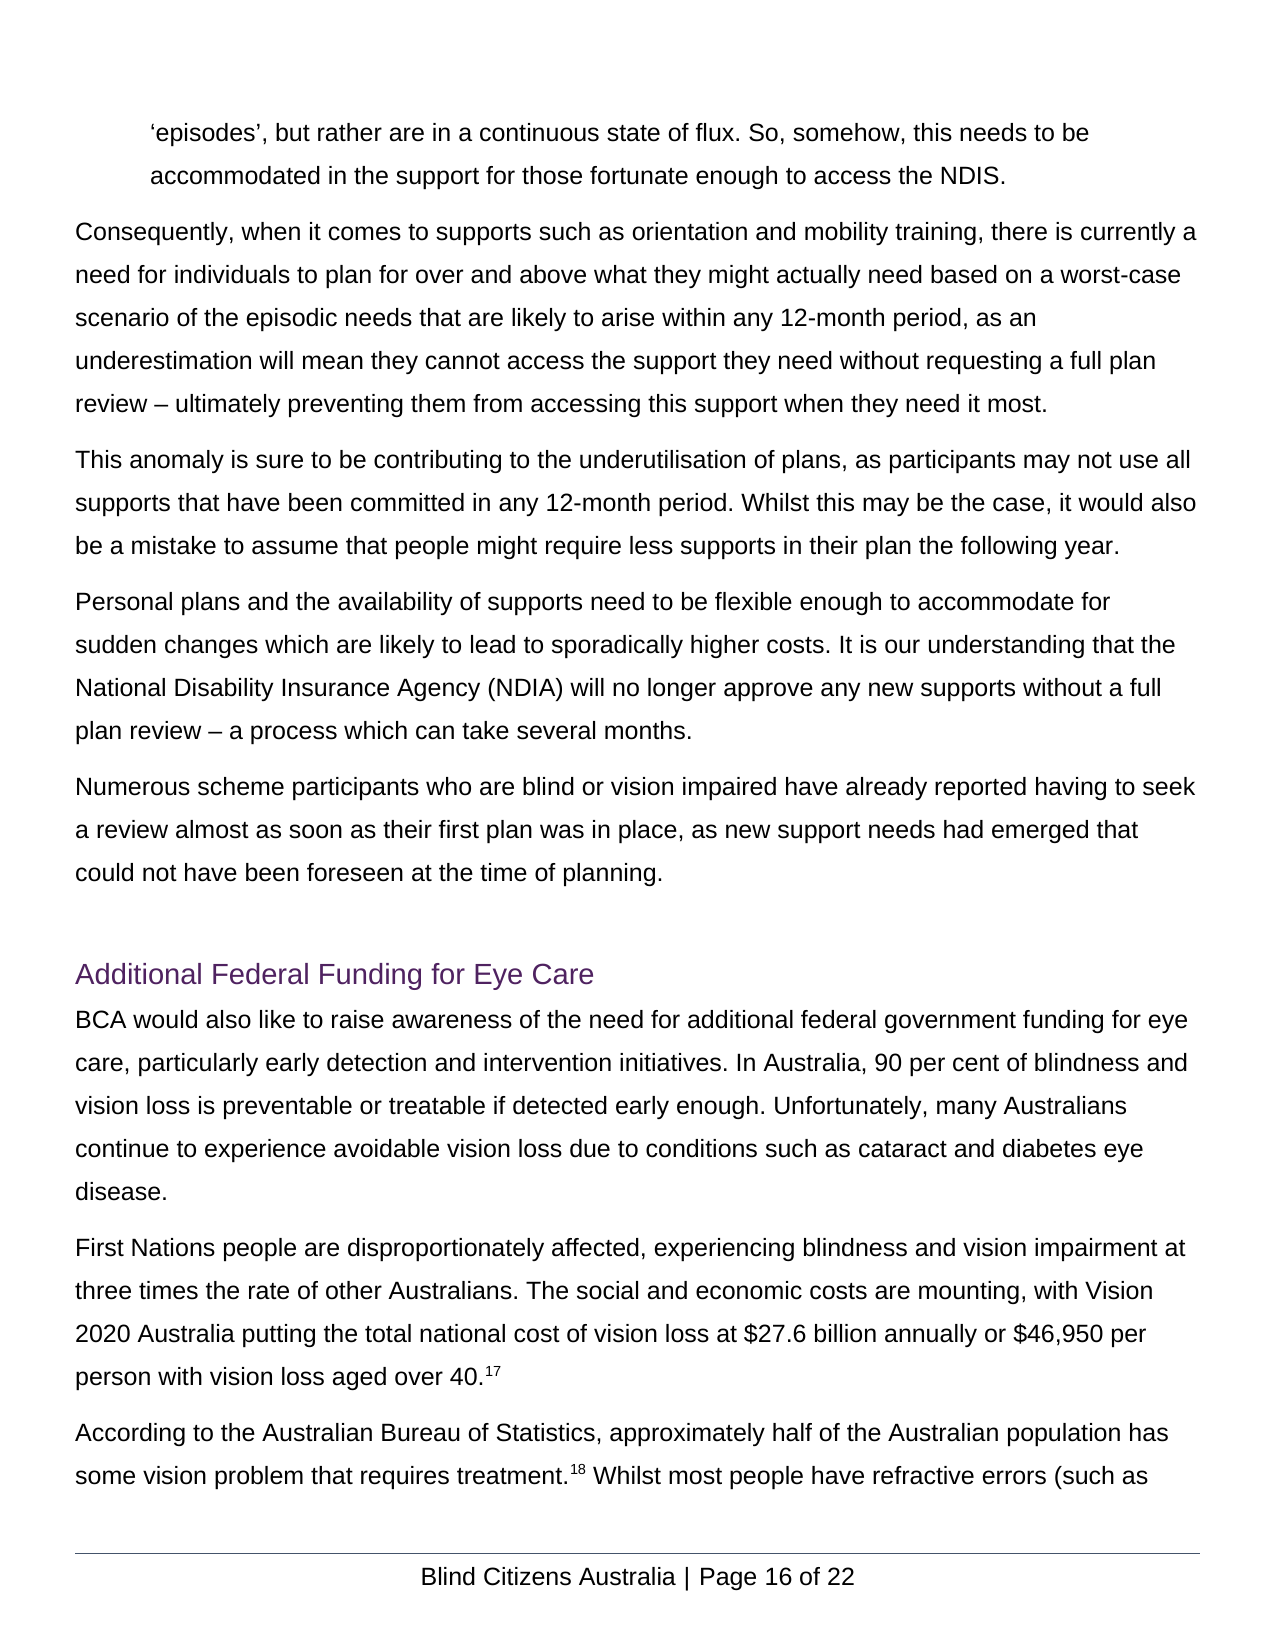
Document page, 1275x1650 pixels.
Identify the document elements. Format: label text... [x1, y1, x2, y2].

text First Nations people are disproportionately affected, experiencing blindness and vision impairment at three times the rate of other Australians. The social and economic costs are mounting, with Vision 2020 Australia putting the total national cost of vision loss at $27.6 billion annually or $46,950 per person with vision loss aged over 40. [75, 1233, 1200, 1391]
text Additional Federal Funding for Eye Care BCA would also like to raise awareness of the need for additional federal government funding for eye care, particularly early detection and intervention initiatives. In Australia, 90 per cent of blindness and vision loss is preventable or treatable if detected early enough. Unfortunately, many Australians continue to experience avoidable vision loss due to conditions such as cataract and diabetes eye disease. [75, 957, 1200, 1206]
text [75, 1418, 1200, 1490]
text Numerous scheme participants who are blind or vision impaired have already reported having to seek a review almost as soon as their first plan was in place, as new support needs had emerged that could not have been foreseen at the time of planning. [75, 772, 1200, 887]
text This anomaly is sure to be contributing to the underutilisation of plans, as participants may not use all supports that have been committed in any 12-month period. Whilst this may be the case, it would also be a mistake to assume that people might require less supports in their plan the following year. [75, 445, 1200, 560]
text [150, 118, 1125, 190]
text Personal plans and the availability of supports need to be flexible enough to accommodate for sudden changes which are likely to lead to sporadically higher costs. It is our understanding that the National Disability Insurance Agency (NDIA) will no longer approve any new supports without a full plan review – a process which can take several months. [75, 587, 1200, 745]
text Consequently, when it comes to supports such as orientation and mobility training, there is currently a need for individuals to plan for over and above what they might actually need based on a worst-case scenario of the episodic needs that are likely to arise within any 12-month period, as an underestimation will mean they cannot access the support they need without requesting a full plan review – ultimately preventing them from accessing this support when they need it most. [75, 217, 1200, 418]
